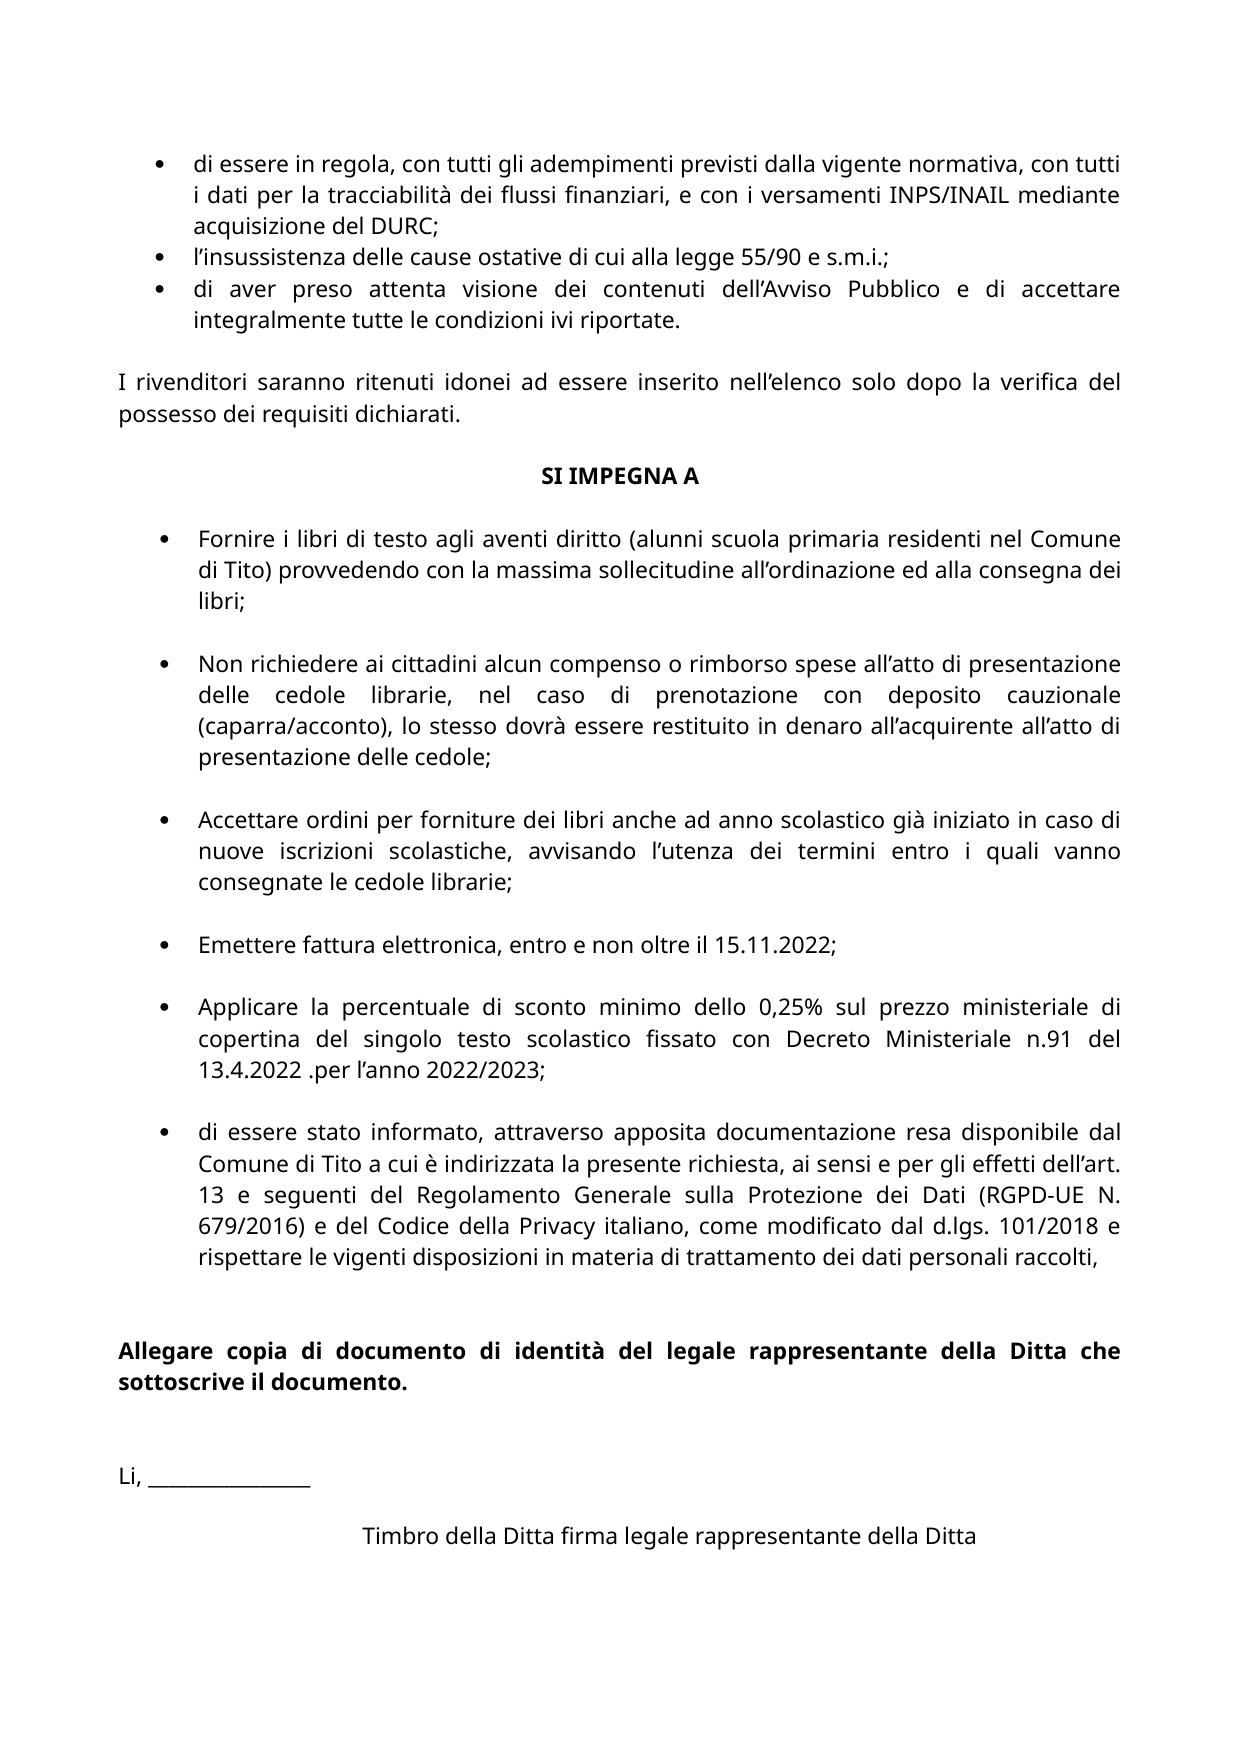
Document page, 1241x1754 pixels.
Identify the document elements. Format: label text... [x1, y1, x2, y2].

text SI IMPEGNA A [118, 460, 1122, 491]
text Allegare copia di documento di identità del legale rappresentante della Ditta che sottoscrive il documento. [118, 1335, 1122, 1398]
text Li, ________________ [118, 1460, 1122, 1491]
list Fornire i libri di testo agli aventi diritto (alunni scuola primaria residenti nel Comune di Tito) provvedendo con la massima sollecitudine all’ordinazione ed alla consegna dei libri; [160, 523, 1122, 616]
text Timbro della Ditta firma legale rappresentante della Ditta [118, 1520, 1122, 1551]
list Non richiedere ai cittadini alcun compenso o rimborso spese all’atto di presentazione delle cedole librarie, nel caso di prenotazione con deposito cauzionale (caparra/acconto), lo stesso dovrà essere restituito in denaro all’acquirente all’atto di presentazione delle cedole; [160, 648, 1122, 773]
text I rivenditori saranno ritenuti idonei ad essere inserito nell’elenco solo dopo la verifica del possesso dei requisiti dichiarati. [118, 366, 1122, 429]
list di aver preso attenta visione dei contenuti dell’Avviso Pubblico e di accettare integralmente tutte le condizioni ivi riportate. [156, 273, 1122, 335]
list di essere stato informato, attraverso apposita documentazione resa disponibile dal Comune di Tito a cui è indirizzata la presente richiesta, ai sensi e per gli effetti dell’art. 13 e seguenti del Regolamento Generale sulla Protezione dei Dati (RGPD-UE N. 679/2016) e del Codice della Privacy italiano, come modificato dal d.lgs. 101/2018 e rispettare le vigenti disposizioni in materia di trattamento dei dati personali raccolti, [160, 1116, 1122, 1273]
list Emettere fattura elettronica, entro e non oltre il 15.11.2022; [160, 929, 1122, 960]
list Applicare la percentuale di sconto minimo dello 0,25% sul prezzo ministeriale di copertina del singolo testo scolastico fissato con Decreto Ministeriale n.91 del 13.4.2022 .per l’anno 2022/2023; [160, 991, 1122, 1085]
list Accettare ordini per forniture dei libri anche ad anno scolastico già iniziato in caso di nuove iscrizioni scolastiche, avvisando l’utenza dei termini entro i quali vanno consegnate le cedole librarie; [160, 804, 1122, 898]
list l’insussistenza delle cause ostative di cui alla legge 55/90 e s.m.i.; [156, 241, 1122, 273]
list di essere in regola, con tutti gli adempimenti previsti dalla vigente normativa, con tutti i dati per la tracciabilità dei flussi finanziari, e con i versamenti INPS/INAIL mediante acquisizione del DURC; [156, 148, 1122, 241]
